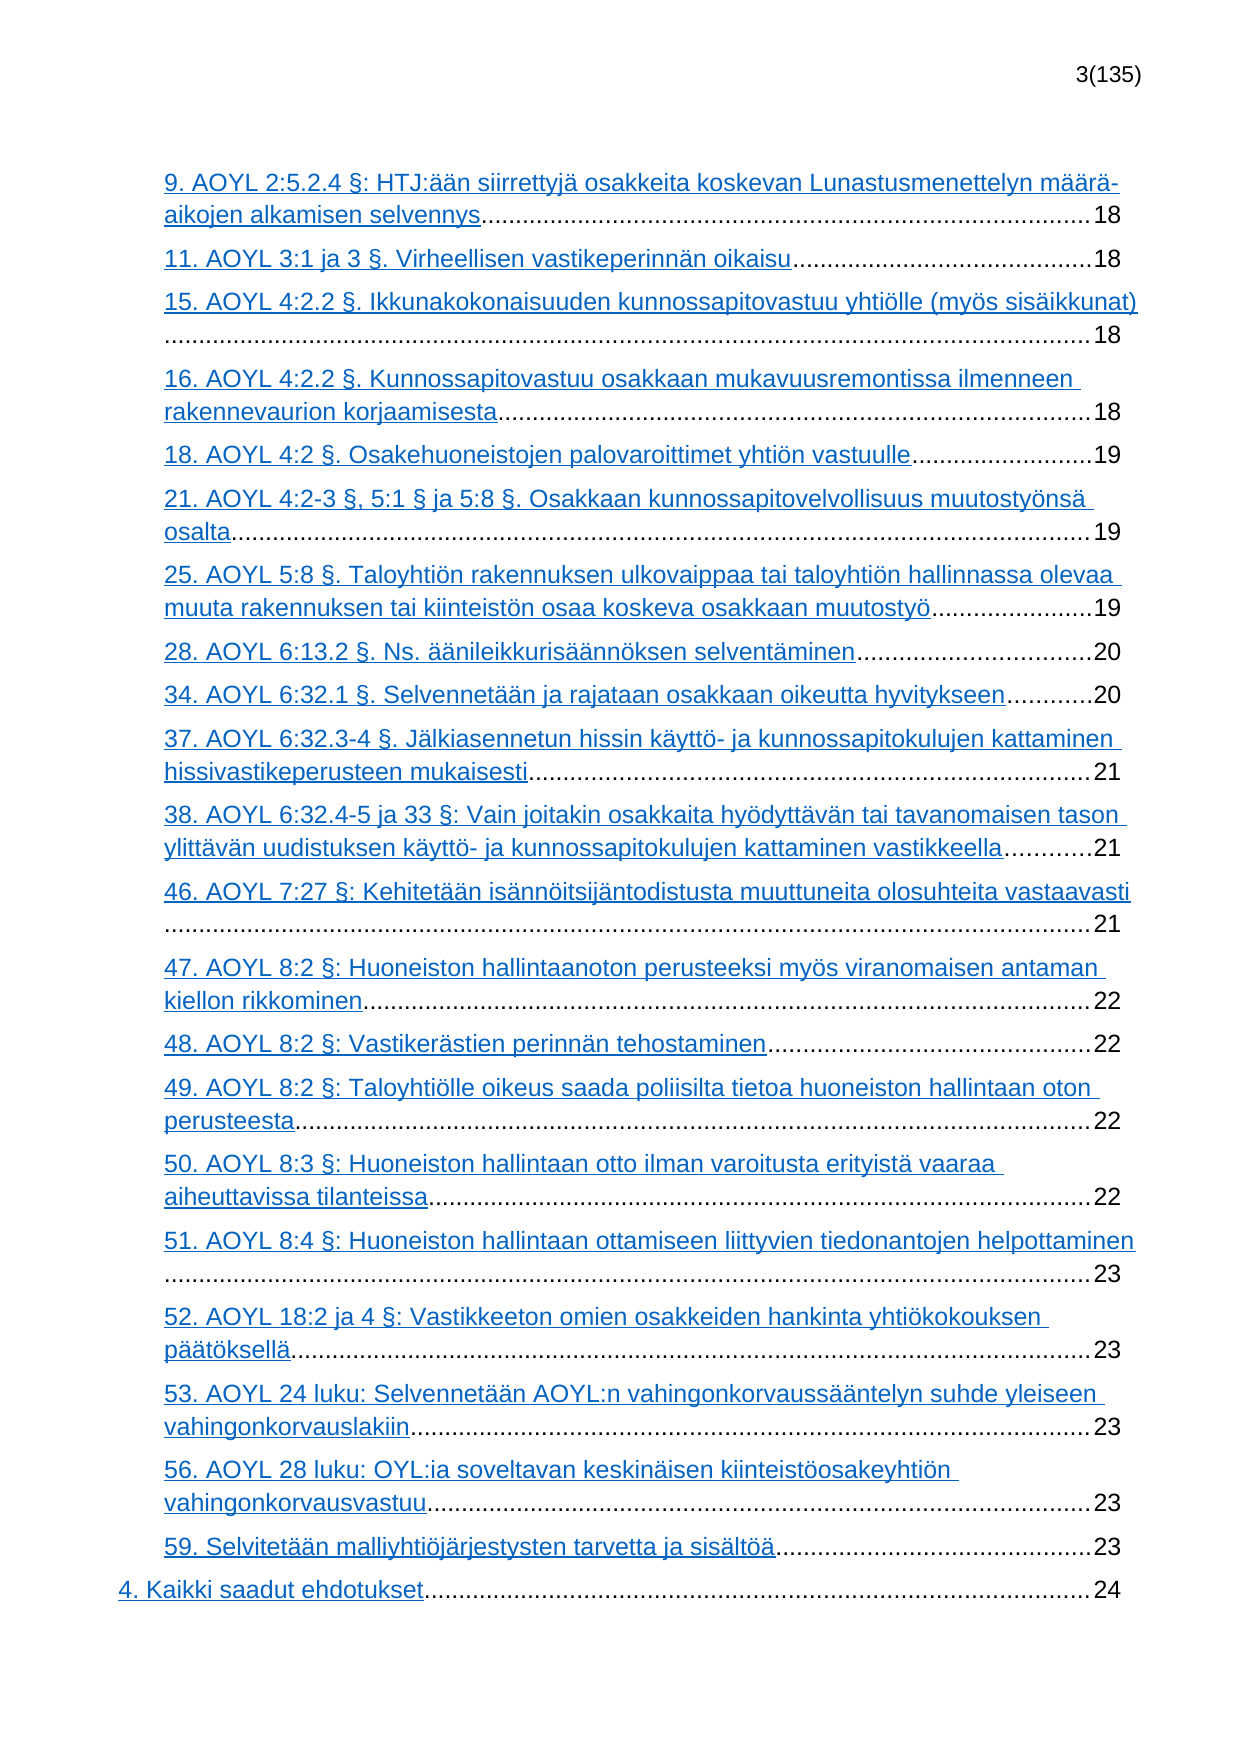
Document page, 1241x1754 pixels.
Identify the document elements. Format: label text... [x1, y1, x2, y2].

text 46. AOYL 7:27 §: Kehitetään isännöitsijäntodistusta muuttuneita olosuhteita vastaavasti 21 [164, 876, 1146, 938]
text 52. AOYL 18:2 ja 4 §: Vastikkeeton omien osakkeiden hankinta yhtiökokouksen päätöksellä 23 [164, 1302, 1146, 1364]
text 28. AOYL 6:13.2 §. Ns. äänileikkurisäännöksen selventäminen 20 [164, 637, 1146, 665]
text 25. AOYL 5:8 §. Taloyhtiön rakennuksen ulkovaippaa tai taloyhtiön hallinnassa olevaa muuta rakennuksen tai kiinteistön osaa koskeva osakkaan muutostyö 19 [164, 560, 1146, 622]
text 34. AOYL 6:32.1 §. Selvennetään ja rajataan osakkaan oikeutta hyvitykseen 20 [164, 680, 1146, 709]
text 11. AOYL 3:1 ja 3 §. Virheellisen vastikeperinnän oikaisu 18 [164, 244, 1146, 273]
text 9. AOYL 2:5.2.4 §: HTJ:ään siirrettyjä osakkeita koskevan Lunastusmenettelyn määrä-aikojen alkamisen selvennys 18 [164, 167, 1146, 229]
text 37. AOYL 6:32.3-4 §. Jälkiasennetun hissin käyttö- ja kunnossapitokulujen kattaminen hissivastikeperusteen mukaisesti 21 [164, 723, 1146, 785]
text 4. Kaikki saadut ehdotukset 24 [118, 1575, 1146, 1604]
text 51. AOYL 8:4 §: Huoneiston hallintaan ottamiseen liittyvien tiedonantojen helpottaminen 23 [164, 1226, 1146, 1287]
text 15. AOYL 4:2.2 §. Ikkunakokonaisuuden kunnossapitovastuu yhtiölle (myös sisäikkunat) 18 [164, 287, 1146, 349]
text 59. Selvitetään malliyhtiöjärjestysten tarvetta ja sisältöä 23 [164, 1532, 1146, 1560]
text 38. AOYL 6:32.4-5 ja 33 §: Vain joitakin osakkaita hyödyttävän tai tavanomaisen tason ylittävän uudistuksen käyttö- ja kunnossapitokulujen kattaminen vastikkeella 21 [164, 800, 1146, 862]
text 48. AOYL 8:2 §: Vastikerästien perinnän tehostaminen 22 [164, 1029, 1146, 1058]
text 47. AOYL 8:2 §: Huoneiston hallintaanoton perusteeksi myös viranomaisen antaman kiellon rikkominen 22 [164, 953, 1146, 1015]
text 21. AOYL 4:2-3 §, 5:1 § ja 5:8 §. Osakkaan kunnossapitovelvollisuus muutostyönsä osalta 19 [164, 484, 1146, 546]
text 56. AOYL 28 luku: OYL:ia soveltavan keskinäisen kiinteistöosakeyhtiön vahingonkorvausvastuu 23 [164, 1455, 1146, 1517]
text 16. AOYL 4:2.2 §. Kunnossapitovastuu osakkaan mukavuusremontissa ilmenneen rakennevaurion korjaamisesta 18 [164, 364, 1146, 426]
text 18. AOYL 4:2 §. Osakehuoneistojen palovaroittimet yhtiön vastuulle 19 [164, 440, 1146, 469]
text 50. AOYL 8:3 §: Huoneiston hallintaan otto ilman varoitusta erityistä vaaraa aiheuttavissa tilanteissa 22 [164, 1149, 1146, 1211]
text 49. AOYL 8:2 §: Taloyhtiölle oikeus saada poliisilta tietoa huoneiston hallintaan oton perusteesta 22 [164, 1073, 1146, 1134]
text 53. AOYL 24 luku: Selvennetään AOYL:n vahingonkorvaussääntelyn suhde yleiseen vahingonkorvauslakiin 23 [164, 1379, 1146, 1440]
